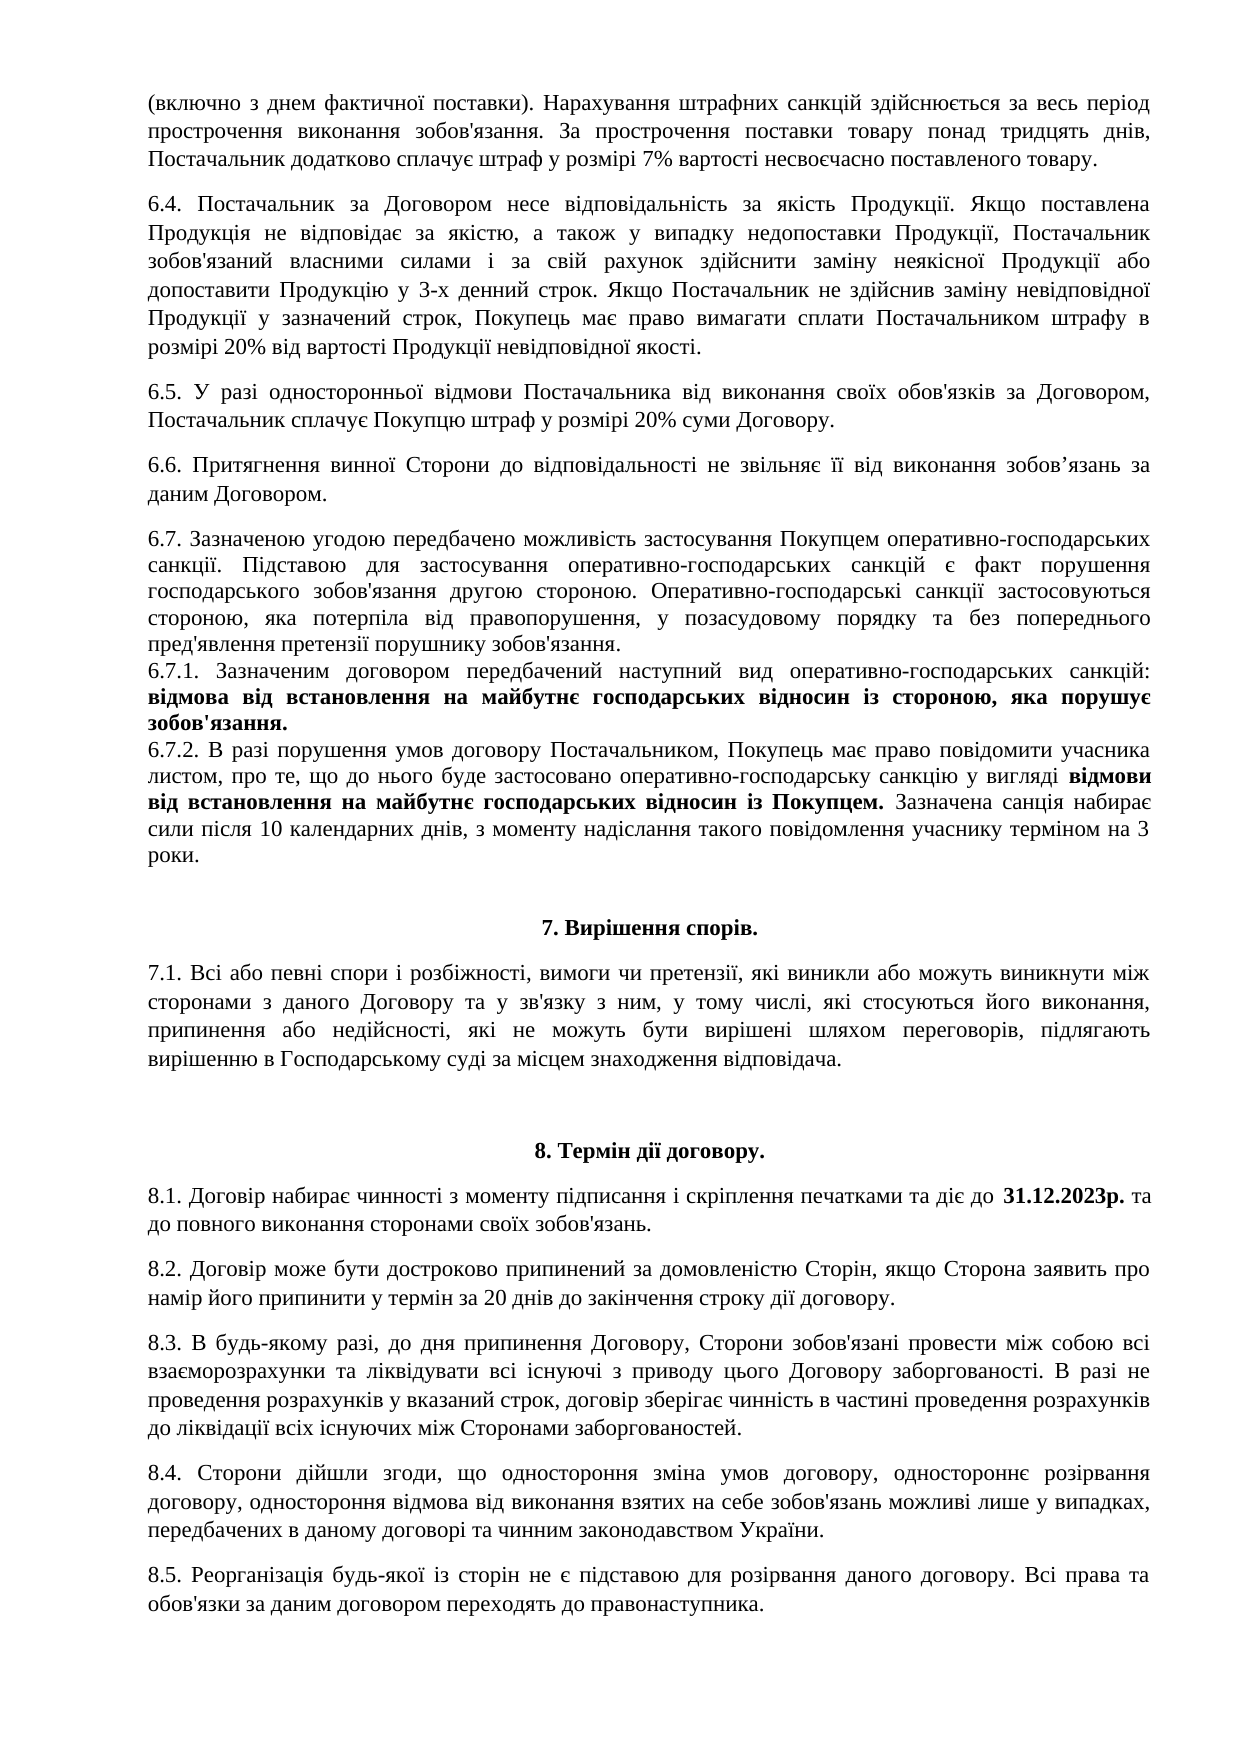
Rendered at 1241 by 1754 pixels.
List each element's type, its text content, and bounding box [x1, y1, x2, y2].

text 7. Вирішення спорів. [148, 914, 1152, 941]
text 6.7. Зазначеною угодою передбачено можливість застосування Покупцем оперативно-господарських санкції. Підставою для застосування оперативно-господарських санкцій є факт порушення господарського зобов'язання другою стороною. Оперативно-господарські санкції застосовуються стороною, яка потерпіла від правопорушення, у позасудовому порядку та без попереднього пред'явлення претензії порушнику зобов'язання. [148, 525, 1152, 657]
text 6.5. У разі односторонньої відмови Постачальника від виконання своїх обов'язків за Договором, Постачальник сплачує Покупцю штраф у розмірі 20% суми Договору. [148, 378, 1152, 433]
text 6.6. Притягнення винної Сторони до відповідальності не звільняє її від виконання зобов’язань за даним Договором. [148, 451, 1152, 506]
text 8.2. Договір може бути достроково припинений за домовленістю Сторін, якщо Сторона заявить про намір його припинити у термін за 20 днів до закінчення строку дії договору. [148, 1255, 1152, 1310]
text 8.3. В будь-якому разі, до дня припинення Договору, Сторони зобов'язані провести між собою всі взаєморозрахунки та ліквідувати всі існуючі з приводу цього Договору заборгованості. В разі не проведення розрахунків у вказаний строк, договір зберігає чинність в частині проведення розрахунків до ліквідації всіх існуючих між Сторонами заборгованостей. [148, 1329, 1152, 1441]
text 6.7.2. В разі порушення умов договору Постачальником, Покупець має право повідомити учасника листом, про те, що до нього буде застосовано оперативно-господарську санкцію у вигляді відмови від встановлення на майбутнє господарських відносин із Покупцем. Зазначена санція набирає сили після 10 календарних днів, з моменту надіслання такого повідомлення учаснику терміном на 3 роки. [148, 736, 1152, 867]
text 8.5. Реорганізація будь-якої із сторін не є підставою для розірвання даного договору. Всі права та обов'язки за даним договором переходять до правонаступника. [148, 1561, 1152, 1616]
text 6.7.1. Зазначеним договором передбачений наступний вид оперативно-господарських санкцій: відмова від встановлення на майбутнє господарських відносин із стороною, яка порушує зобов'язання. [148, 657, 1152, 736]
text 8.4. Сторони дійшли згоди, що одностороння зміна умов договору, одностороннє розірвання договору, одностороння відмова від виконання взятих на себе зобов'язань можливі лише у випадках, передбачених в даному договорі та чинним законодавством України. [148, 1459, 1152, 1543]
text 7.1. Всі або певні спори і розбіжності, вимоги чи претензії, які виникли або можуть виникнути між сторонами з даного Договору та у зв'язку з ним, у тому числі, які стосуються його виконання, припинення або недійсності, які не можуть бути вирішені шляхом переговорів, підлягають вирішенню в Господарському суді за місцем знаходження відповідача. [148, 959, 1152, 1071]
text 8.1. Договір набирає чинності з моменту підписання і скріплення печатками та діє до 31.12.2023р. та до повного виконання сторонами своїх зобов'язань. [148, 1182, 1152, 1237]
text 8. Термін дії договору. [148, 1137, 1152, 1163]
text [148, 88, 1152, 172]
text 6.4. Постачальник за Договором несе відповідальність за якість Продукції. Якщо поставлена Продукція не відповідає за якістю, а також у випадку недопоставки Продукції, Постачальник зобов'язаний власними силами і за свій рахунок здійснити заміну неякісної Продукції або допоставити Продукцію у 3-х денний строк. Якщо Постачальник не здійснив заміну невідповідної Продукції у зазначений строк, Покупець має право вимагати сплати Постачальником штрафу в розмірі 20% від вартості Продукції невідповідної якості. [148, 191, 1152, 359]
